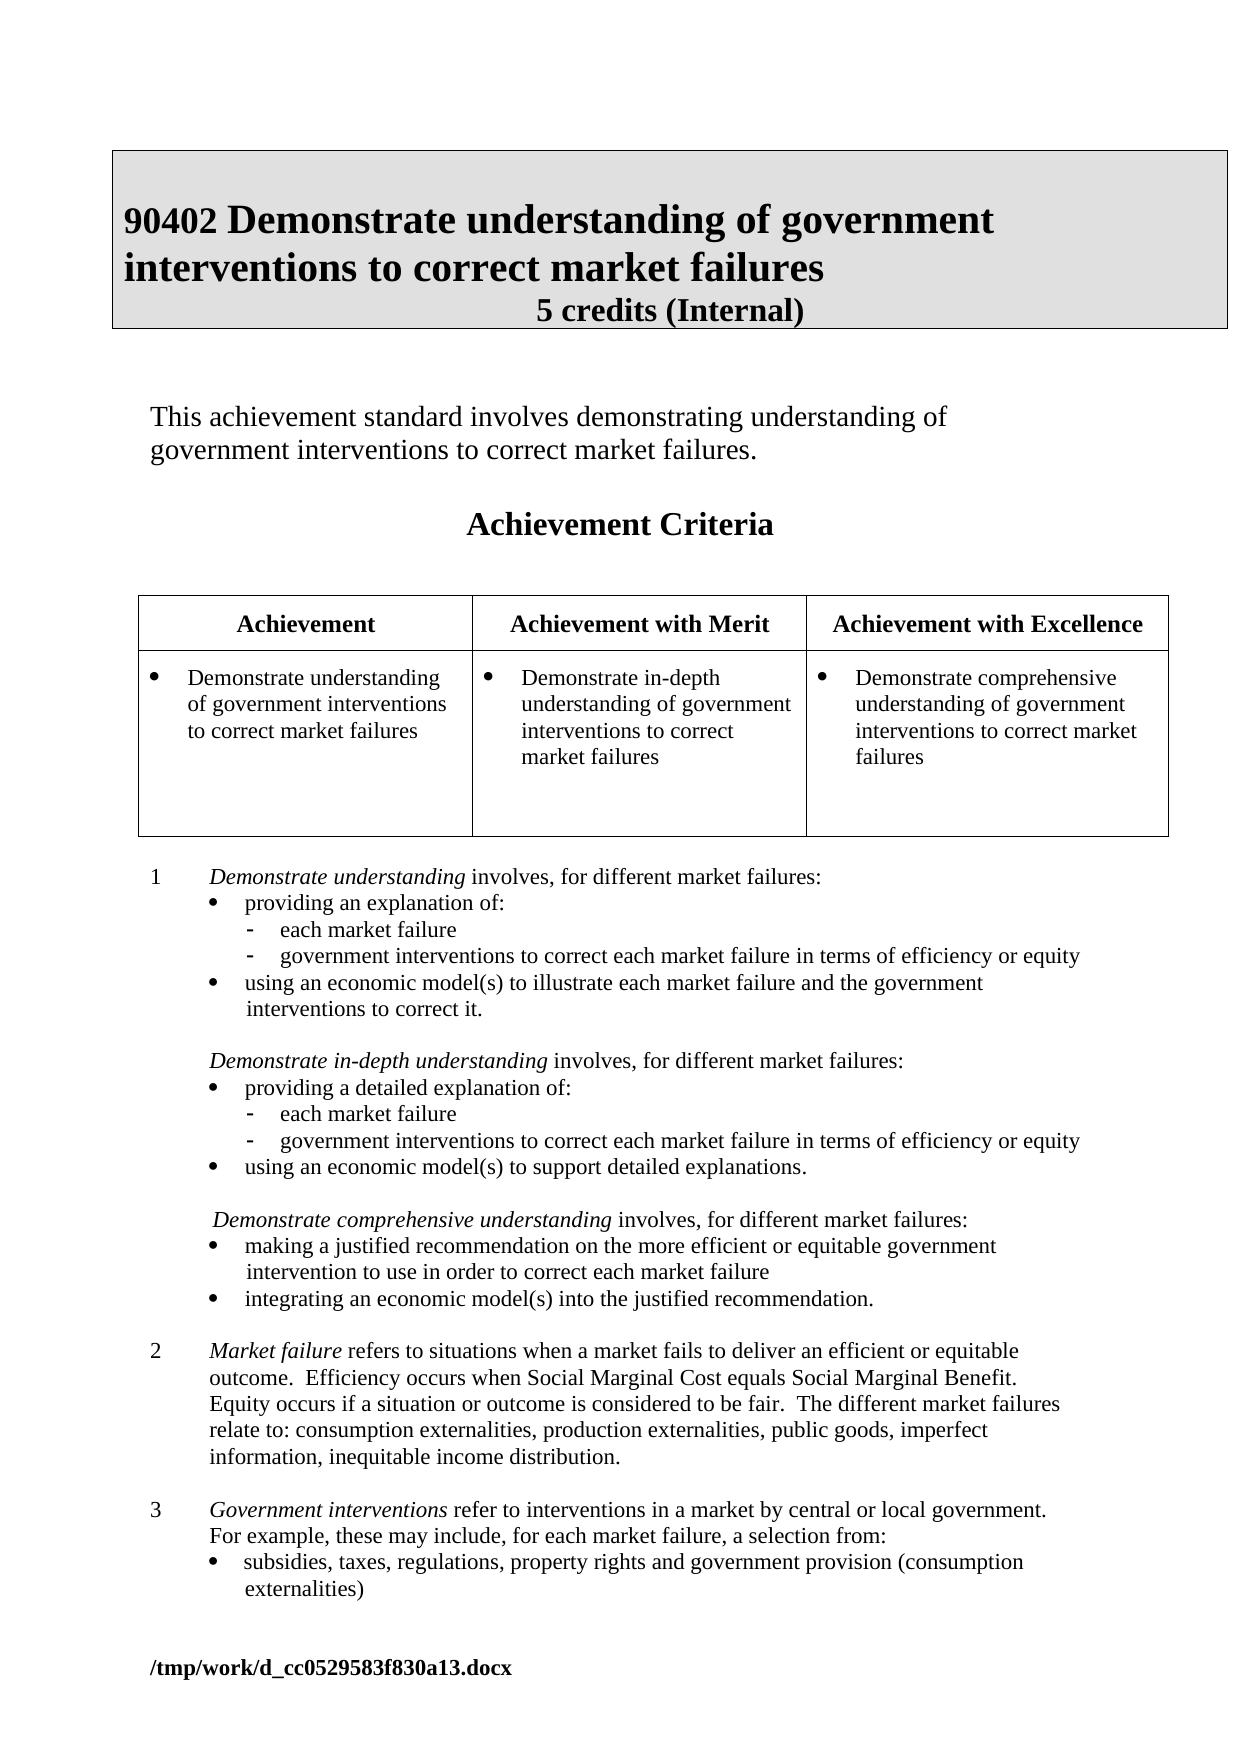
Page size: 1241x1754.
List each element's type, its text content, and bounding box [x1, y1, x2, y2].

list Market failure refers to situations when a market fails to deliver an efficient or equitable outcome. Efficiency occurs when Social Marginal Cost equals Social Marginal Benefit. Equity occurs if a situation or outcome is considered to be fair. The different market failures relate to: consumption externalities, production externalities, public goods, imperfect information, inequitable income distribution. [150, 1337, 1090, 1469]
list using an economic model(s) to support detailed explanations. [209, 1153, 1090, 1179]
list each market failure [246, 916, 1090, 942]
table_cell [807, 782, 1168, 836]
text Demonstrate comprehensive understanding involves, for different market failures: [212, 1206, 1090, 1232]
list subsidies, taxes, regulations, property rights and government provision (consumption externalities) [209, 1548, 1090, 1601]
table_header 90402 Demonstrate understanding of government interventions to correct market failures 5 credits (Internal) [113, 151, 1227, 328]
table_cell [139, 782, 472, 836]
text This achievement standard involves demonstrating understanding of government interventions to correct market failures. [150, 399, 1090, 466]
list government interventions to correct each market failure in terms of efficiency or equity [246, 1127, 1090, 1153]
table_cell Demonstrate in-depth understanding of government interventions to correct market failures [473, 651, 806, 782]
table_header Achievement [139, 596, 472, 650]
list using an economic model(s) to illustrate each market failure and the government interventions to correct it. [209, 968, 1090, 1021]
list Government interventions refer to interventions in a market by central or local government. For example, these may include, for each market failure, a selection from: [150, 1496, 1090, 1548]
table_cell Demonstrate comprehensive understanding of government interventions to correct market failures [807, 651, 1168, 782]
list each market failure [246, 1100, 1090, 1127]
list integrating an economic model(s) into the justified recommendation. [209, 1285, 1090, 1311]
table_header Achievement with Merit [473, 596, 806, 650]
list government interventions to correct each market failure in terms of efficiency or equity [246, 942, 1090, 968]
text Demonstrate in-depth understanding involves, for different market failures: [209, 1048, 1090, 1074]
list providing an explanation of: [209, 889, 1090, 916]
list providing a detailed explanation of: [209, 1074, 1090, 1100]
list making a justified recommendation on the more efficient or equitable government intervention to use in order to correct each market failure [209, 1232, 1090, 1285]
table_header Achievement with Excellence [807, 596, 1168, 650]
text Achievement Criteria [150, 504, 1090, 543]
list Demonstrate understanding involves, for different market failures: [150, 863, 1090, 889]
table_cell Demonstrate understanding of government interventions to correct market failures [139, 651, 472, 782]
table_cell [473, 782, 806, 836]
